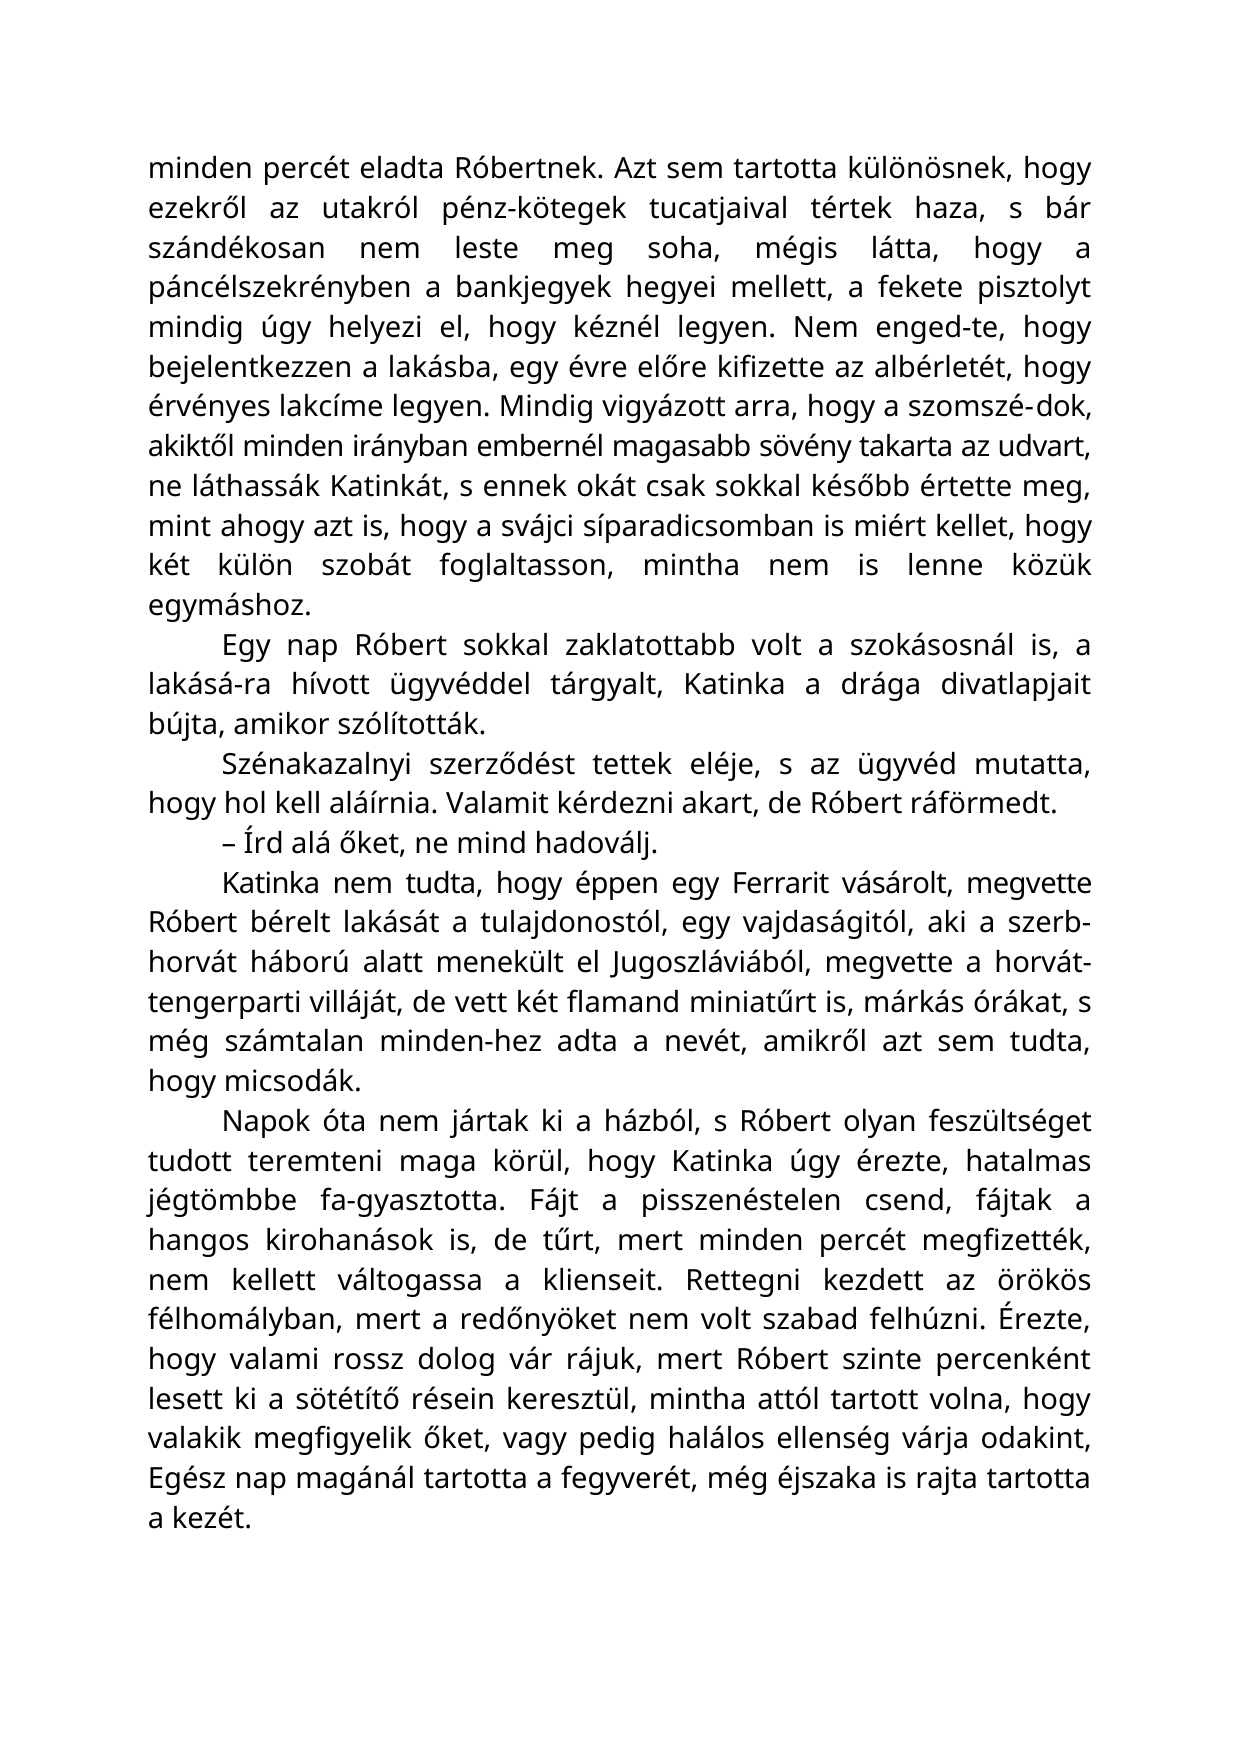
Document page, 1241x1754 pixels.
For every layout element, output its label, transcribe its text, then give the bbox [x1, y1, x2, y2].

text – Írd alá őket, ne mind hadoválj. [148, 822, 1093, 862]
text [148, 148, 1093, 624]
text Napok óta nem jártak ki a házból, s Róbert olyan feszültséget tudott teremteni maga körül, hogy Katinka úgy érezte, hatalmas jégtömbbe fa-gyasztotta. Fájt a pisszenéstelen csend, fájtak a hangos kirohanások is, de tűrt, mert minden percét megfizették, nem kellett váltogassa a klienseit. Rettegni kezdett az örökös félhomályban, mert a redőnyöket nem volt szabad felhúzni. Érezte, hogy valami rossz dolog vár rájuk, mert Róbert szinte percenként lesett ki a sötétítő résein keresztül, mintha attól tartott volna, hogy valakik megfigyelik őket, vagy pedig halálos ellenség várja odakint, Egész nap magánál tartotta a fegyverét, még éjszaka is rajta tartotta a kezét. [148, 1100, 1093, 1537]
text Egy nap Róbert sokkal zaklatottabb volt a szokásosnál is, a lakásá-ra hívott ügyvéddel tárgyalt, Katinka a drága divatlapjait bújta, amikor szólították. [148, 624, 1093, 743]
text Szénakazalnyi szerződést tettek eléje, s az ügyvéd mutatta, hogy hol kell aláírnia. Valamit kérdezni akart, de Róbert ráförmedt. [148, 743, 1093, 822]
text Katinka nem tudta, hogy éppen egy Ferrarit vásárolt, megvette Róbert bérelt lakását a tulajdonostól, egy vajdaságitól, aki a szerb-horvát háború alatt menekült el Jugoszláviából, megvette a horvát-tengerparti villáját, de vett két flamand miniatűrt is, márkás órákat, s még számtalan minden-hez adta a nevét, amikről azt sem tudta, hogy micsodák. [148, 862, 1093, 1100]
